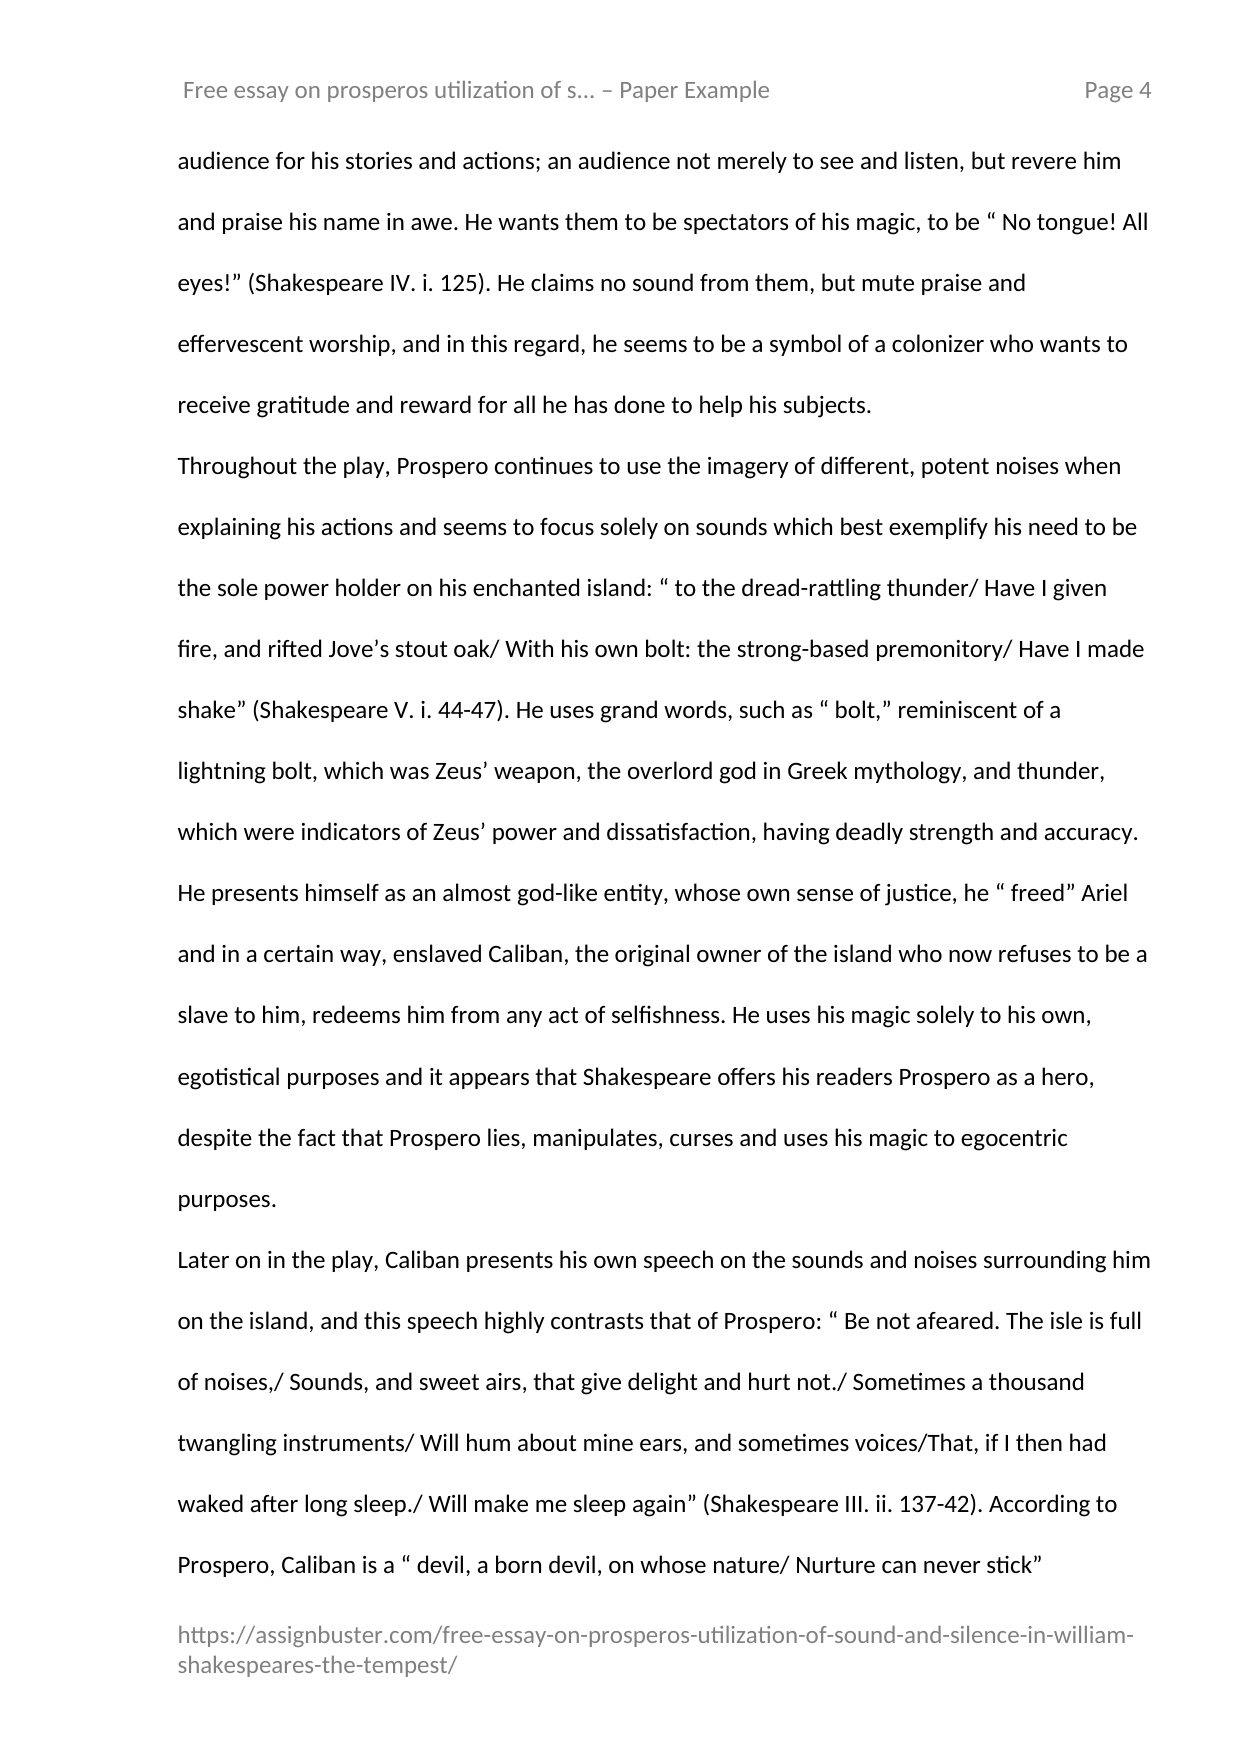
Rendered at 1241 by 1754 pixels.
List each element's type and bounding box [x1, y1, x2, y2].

text [177, 145, 1152, 1579]
